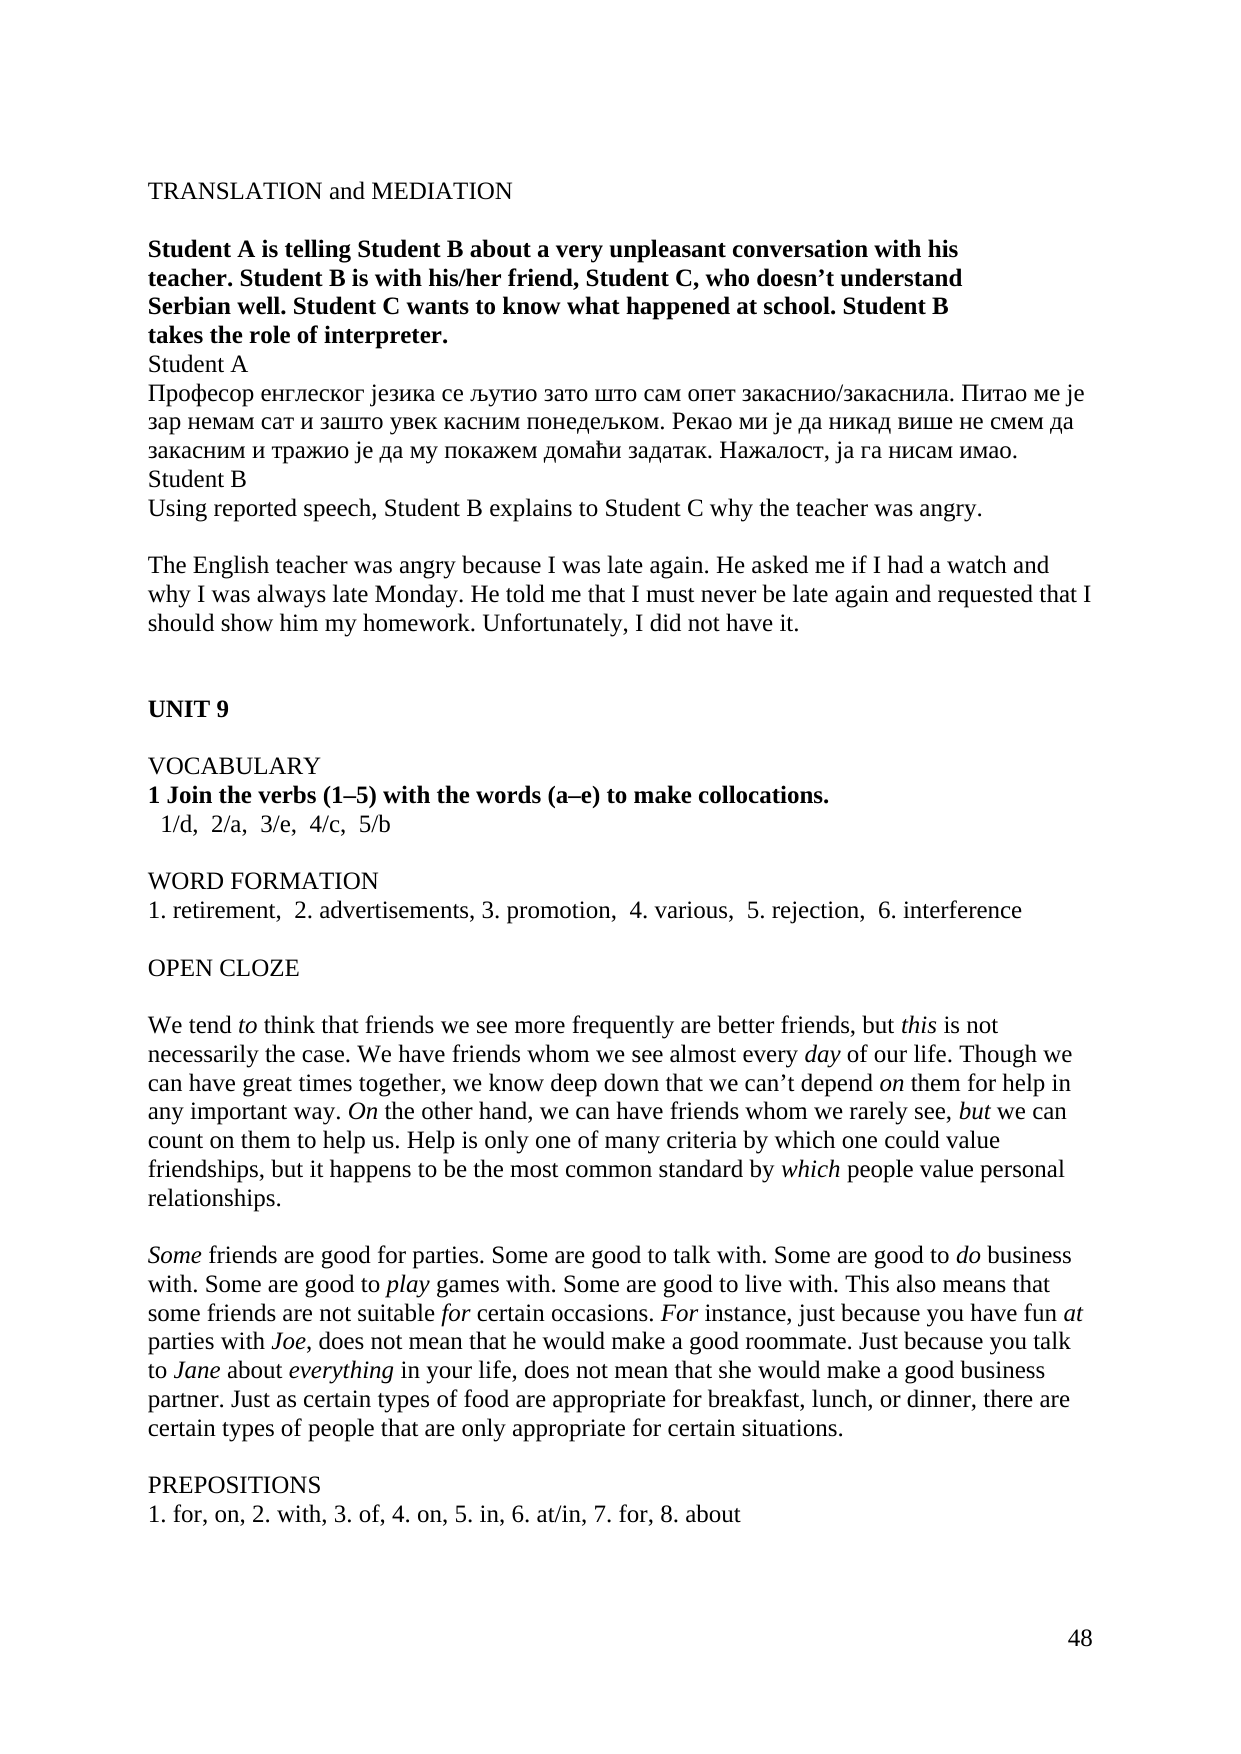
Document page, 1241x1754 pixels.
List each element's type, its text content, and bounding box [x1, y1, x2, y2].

text 1. retirement, 2. advertisements, 3. promotion, 4. various, 5. rejection, 6. interference [148, 895, 1093, 924]
text takes the role of interpreter. [148, 320, 1093, 349]
text TRANSLATION and MEDIATION [148, 176, 1093, 205]
text OPEN CLOZE [148, 953, 1093, 981]
table_header VOCABULARY 1 Join the verbs (1–5) with the words (a–e) to make collocations. 1/d, 2/a, 3/e, 4/c, 5/b [136, 751, 1107, 866]
text WORD FORMATION [148, 866, 1093, 895]
text 1. for, on, 2. with, 3. of, 4. on, 5. in, 6. at/in, 7. for, 8. about [148, 1499, 1093, 1528]
text Student A [148, 349, 1093, 378]
text Student B [148, 464, 1093, 493]
text teacher. Student B is with his/her friend, Student C, who doesn’t understand [148, 263, 1093, 291]
text Student A is telling Student B about a very unpleasant conversation with his [148, 234, 1093, 263]
text PREPOSITIONS [148, 1470, 1093, 1499]
text Some friends are good for parties. Some are good to talk with. Some are good to do business with. Some are good to play games with. Some are good to live with. This also means that some friends are not suitable for certain occasions. For instance, just because you have fun at parties with Joe, does not mean that he would make a good roommate. Just because you talk to Jane about everything in your life, does not mean that she would make a good business partner. Just as certain types of food are appropriate for breakfast, lunch, or dinner, there are certain types of people that are only appropriate for certain situations. [148, 1240, 1093, 1441]
text Using reported speech, Student B explains to Student C why the teacher was angry. [148, 493, 1093, 521]
text The English teacher was angry because I was late again. He asked me if I had a watch and why I was always late Monday. He told me that I must never be late again and requested that I should show him my homework. Unfortunately, I did not have it. [148, 550, 1093, 636]
text Serbian well. Student C wants to know what happened at school. Student B [148, 291, 1093, 320]
text UNIT 9 [148, 694, 1093, 723]
text We tend to think that friends we see more frequently are better friends, but this is not necessarily the case. We have friends whom we see almost every day of our life. Though we can have great times together, we know deep down that we can’t depend on them for help in any important way. On the other hand, we can have friends whom we rarely see, but we can count on them to help us. Help is only one of many criteria by which one could value friendships, but it happens to be the most common standard by which people value personal relationships. [148, 1010, 1093, 1211]
text Професор енглеског језика се љутио зато што сам опет закаснио/закаснила. Питао ме је зар немам сат и зашто увек касним понедељком. Рекао ми је да никад више не смем да закасним и тражио је да му покажем домаћи задатак. Нажалост, ја га нисам имао. [148, 378, 1093, 464]
